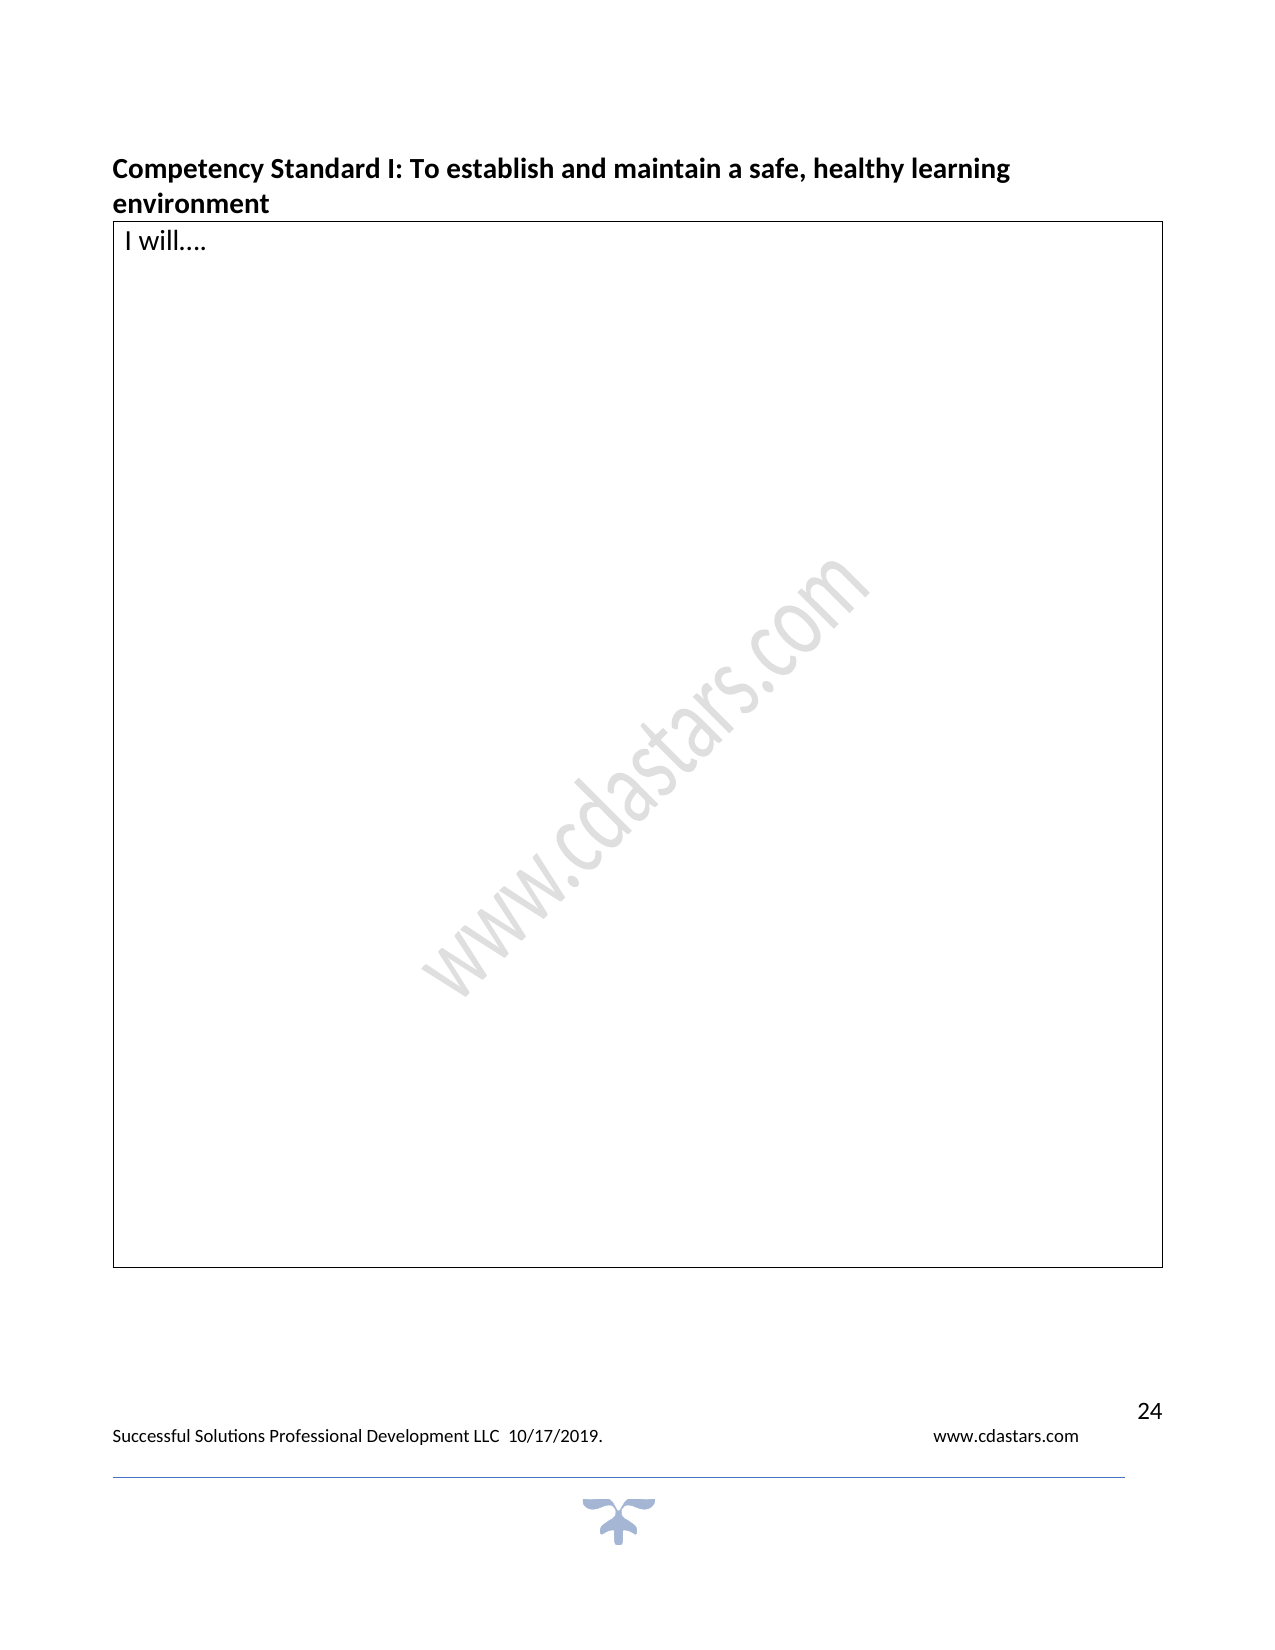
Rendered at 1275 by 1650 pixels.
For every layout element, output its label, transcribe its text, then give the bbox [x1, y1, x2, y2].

table_header I will…. [114, 222, 1162, 1267]
text Competency Standard I: To establish and maintain a safe, healthy learning environment [112, 150, 1162, 221]
